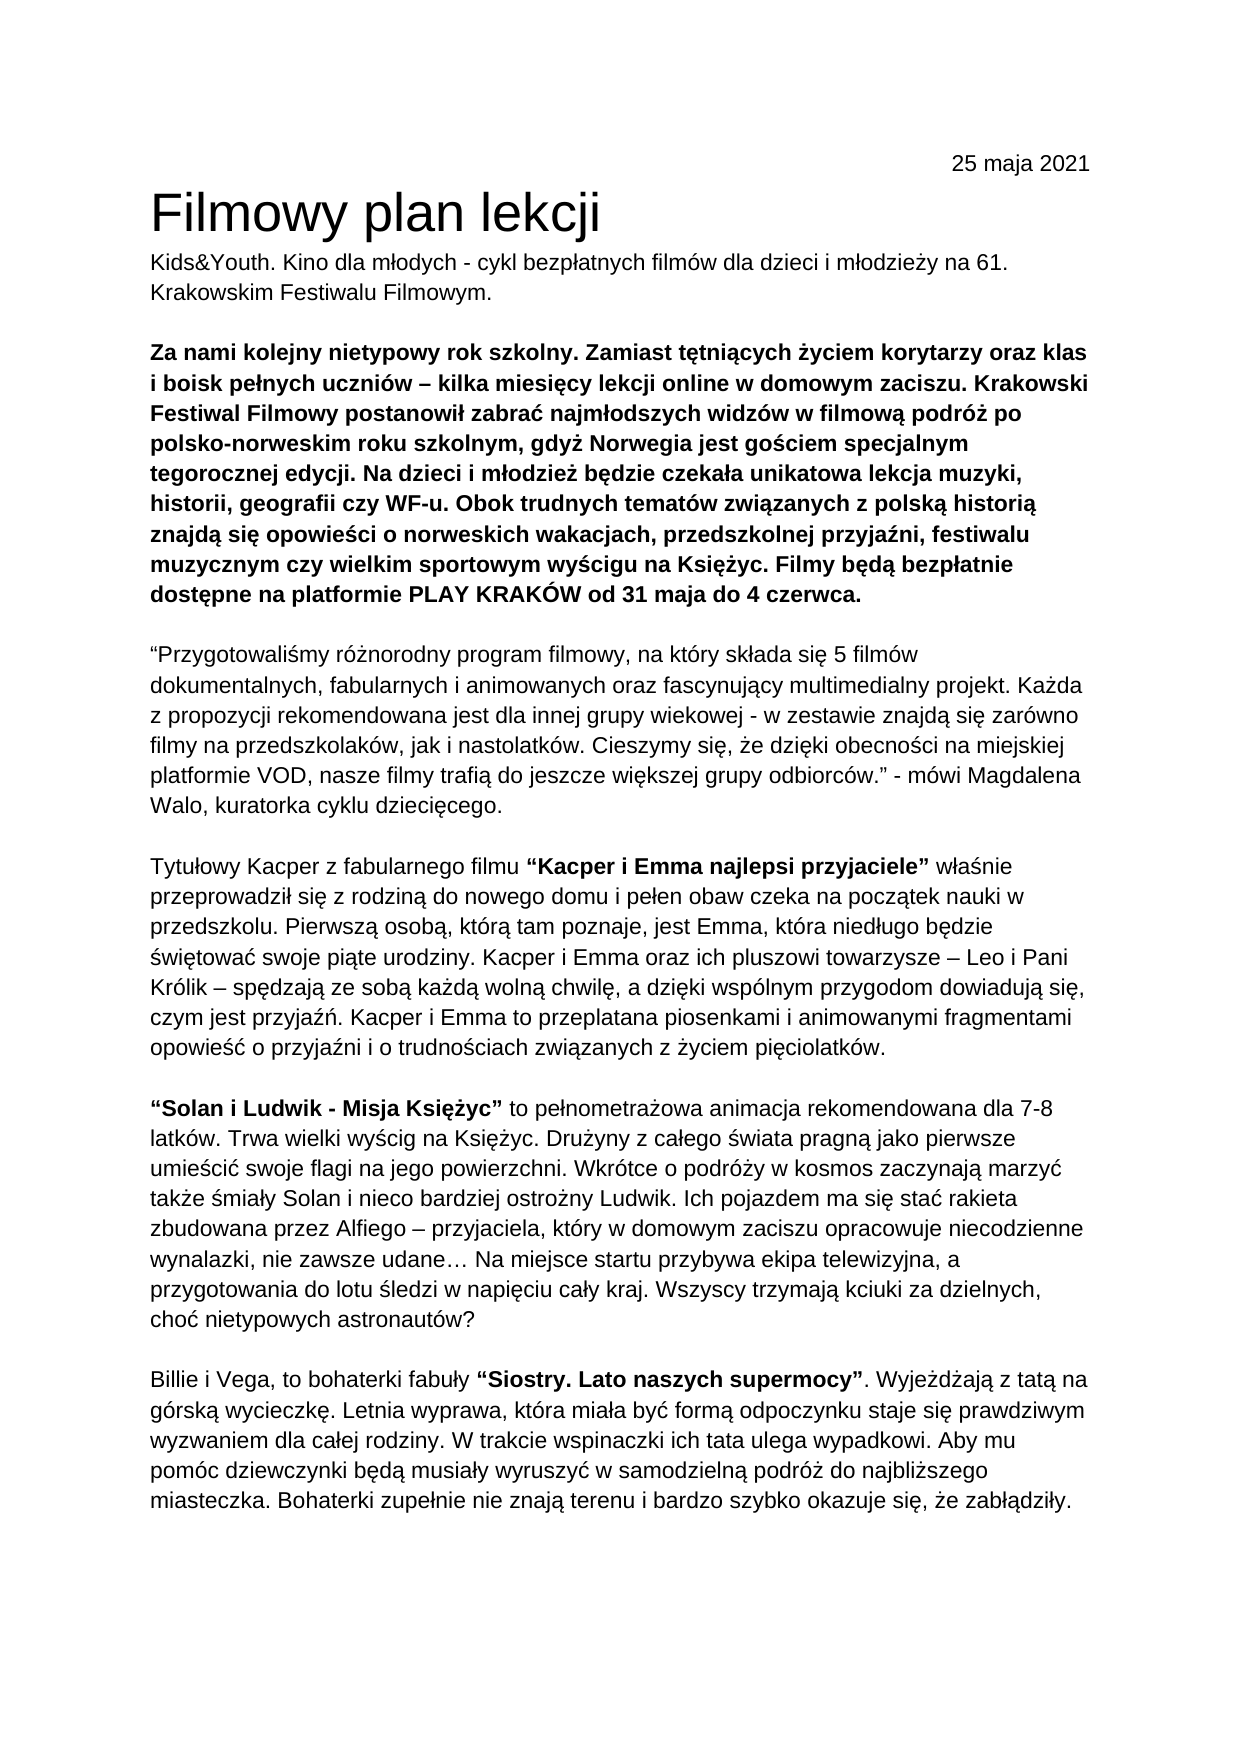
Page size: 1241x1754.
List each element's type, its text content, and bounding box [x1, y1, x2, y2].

title Filmowy plan lekcji [150, 180, 1090, 242]
text 25 maja 2021 [150, 150, 1090, 176]
text Tytułowy Kacper z fabularnego filmu “Kacper i Emma najlepsi przyjaciele” właśnie przeprowadził się z rodziną do nowego domu i pełen obaw czeka na początek nauki w przedszkolu. Pierwszą osobą, którą tam poznaje, jest Emma, która niedługo będzie świętować swoje piąte urodziny. Kacper i Emma oraz ich pluszowi towarzysze – Leo i Pani Królik – spędzają ze sobą każdą wolną chwilę, a dzięki wspólnym przygodom dowiadują się, czym jest przyjaźń. Kacper i Emma to przeplatana piosenkami i animowanymi fragmentami opowieść o przyjaźni i o trudnościach związanych z życiem pięciolatków. [150, 853, 1090, 1061]
text Billie i Vega, to bohaterki fabuły “Siostry. Lato naszych supermocy”. Wyjeżdżają z tatą na górską wycieczkę. Letnia wyprawa, która miała być formą odpoczynku staje się prawdziwym wyzwaniem dla całej rodziny. W trakcie wspinaczki ich tata ulega wypadkowi. Aby mu pomóc dziewczynki będą musiały wyruszyć w samodzielną podróż do najbliższego miasteczka. Bohaterki zupełnie nie znają terenu i bardzo szybko okazuje się, że zabłądziły. [150, 1366, 1090, 1514]
text “Solan i Ludwik - Misja Księżyc” to pełnometrażowa animacja rekomendowana dla 7-8 latków. Trwa wielki wyścig na Księżyc. Drużyny z całego świata pragną jako pierwsze umieścić swoje flagi na jego powierzchni. Wkrótce o podróży w kosmos zaczynają marzyć także śmiały Solan i nieco bardziej ostrożny Ludwik. Ich pojazdem ma się stać rakieta zbudowana przez Alfiego – przyjaciela, który w domowym zaciszu opracowuje niecodzienne wynalazki, nie zawsze udane… Na miejsce startu przybywa ekipa telewizyjna, a przygotowania do lotu śledzi w napięciu cały kraj. Wszyscy trzymają kciuki za dzielnych, choć nietypowych astronautów? [150, 1094, 1090, 1332]
text Kids&Youth. Kino dla młodych - cykl bezpłatnych filmów dla dzieci i młodzieży na 61. Krakowskim Festiwalu Filmowym. [150, 249, 1090, 305]
text “Przygotowaliśmy różnorodny program filmowy, na który składa się 5 filmów dokumentalnych, fabularnych i animowanych oraz fascynujący multimedialny projekt. Każda z propozycji rekomendowana jest dla innej grupy wiekowej - w zestawie znajdą się zarówno filmy na przedszkolaków, jak i nastolatków. Cieszymy się, że dzięki obecności na miejskiej platformie VOD, nasze filmy trafią do jeszcze większej grupy odbiorców.” - mówi Magdalena Walo, kuratorka cyklu dziecięcego. [150, 641, 1090, 819]
text Za nami kolejny nietypowy rok szkolny. Zamiast tętniących życiem korytarzy oraz klas i boisk pełnych uczniów – kilka miesięcy lekcji online w domowym zaciszu. Krakowski Festiwal Filmowy postanowił zabrać najmłodszych widzów w filmową podróż po polsko-norweskim roku szkolnym, gdyż Norwegia jest gościem specjalnym tegorocznej edycji. Na dzieci i młodzież będzie czekała unikatowa lekcja muzyki, historii, geografii czy WF-u. Obok trudnych tematów związanych z polską historią znajdą się opowieści o norweskich wakacjach, przedszkolnej przyjaźni, festiwalu muzycznym czy wielkim sportowym wyścigu na Księżyc. Filmy będą bezpłatnie dostępne na platformie PLAY KRAKÓW od 31 maja do 4 czerwca. [150, 339, 1090, 607]
